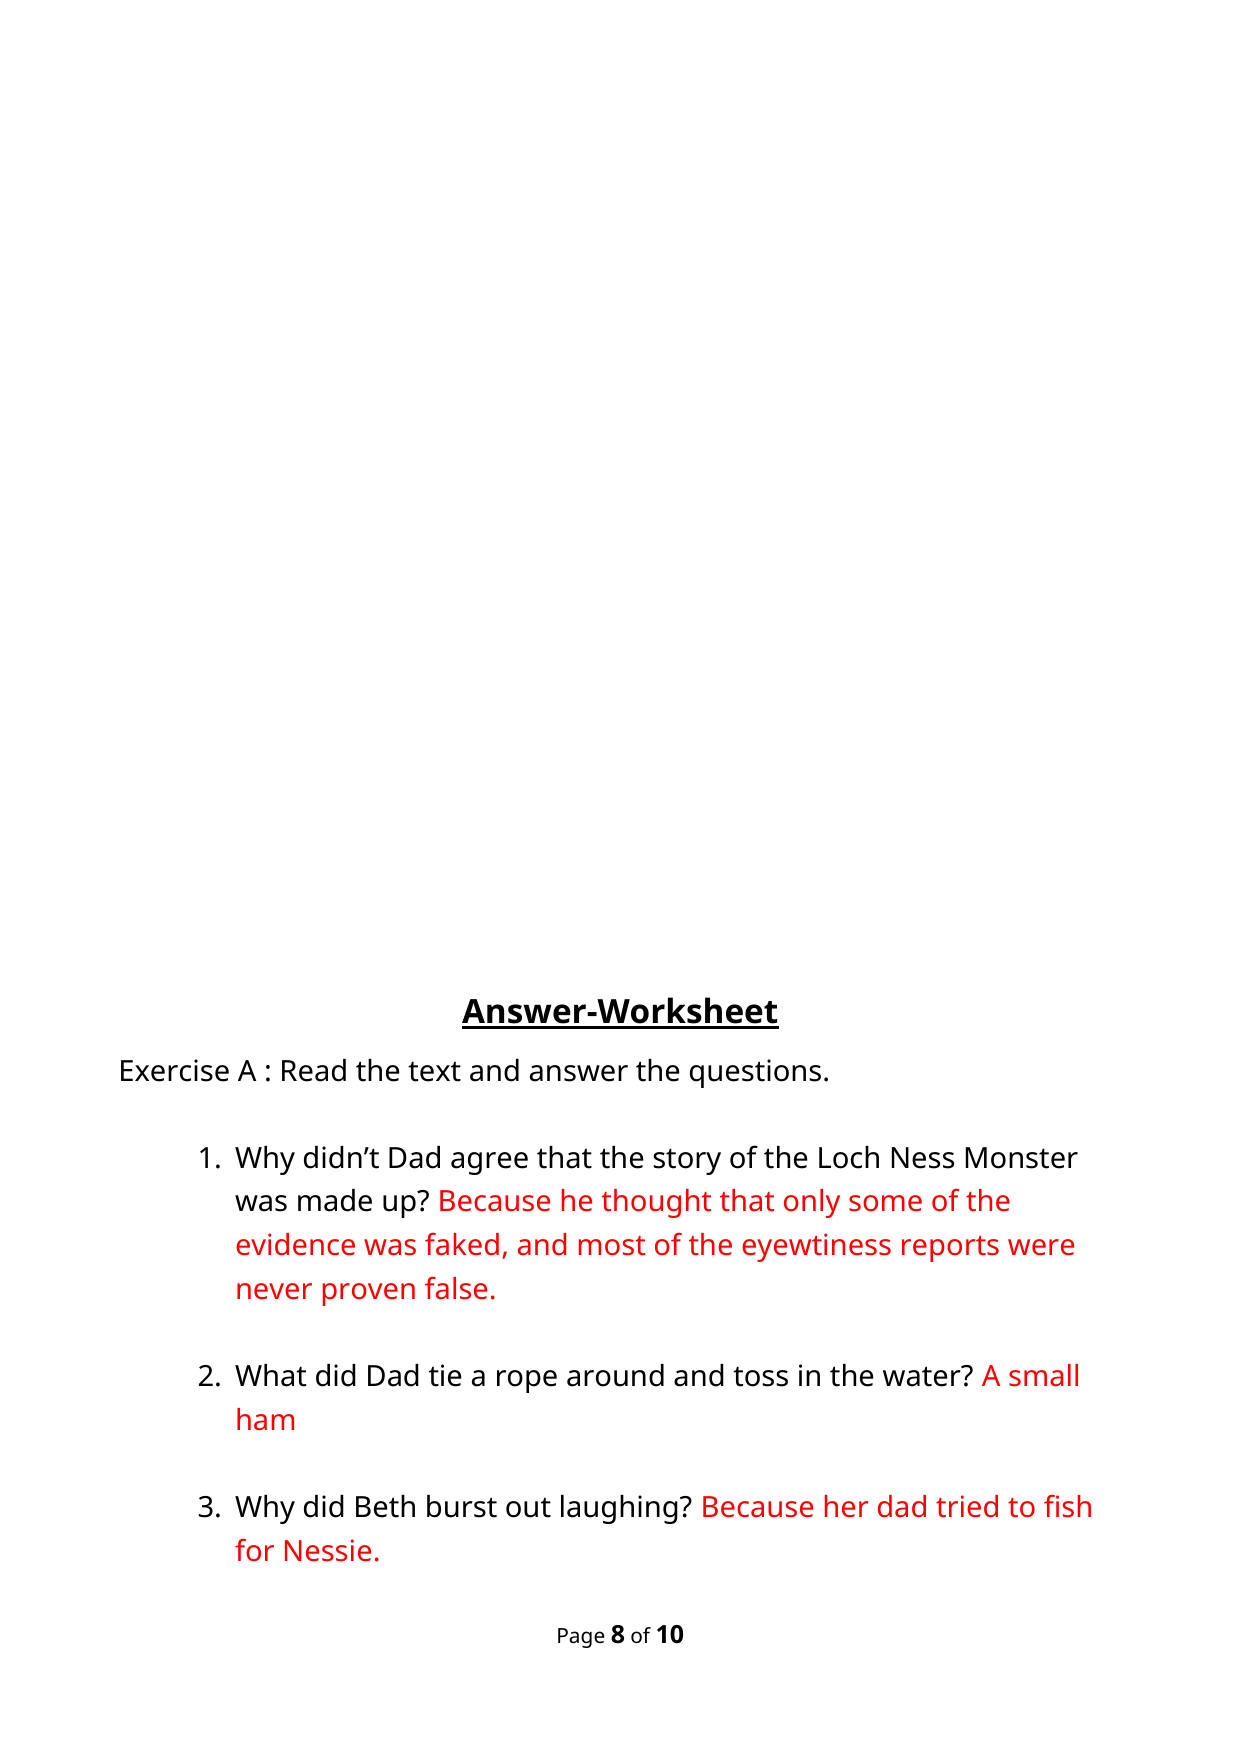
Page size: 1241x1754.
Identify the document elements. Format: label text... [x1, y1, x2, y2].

list Why didn’t Dad agree that the story of the Loch Ness Monster was made up? Because he thought that only some of the evidence was faked, and most of the eyewtiness reports were never proven false. [197, 1137, 1122, 1308]
list What did Dad tie a rope around and toss in the water? A small ham [197, 1355, 1122, 1438]
text Exercise A : Read the text and answer the questions. [118, 1051, 1122, 1122]
list Why did Beth burst out laughing? Because her dad tried to fish for Nessie. [197, 1486, 1122, 1569]
text Answer-Worksheet [118, 988, 1122, 1034]
